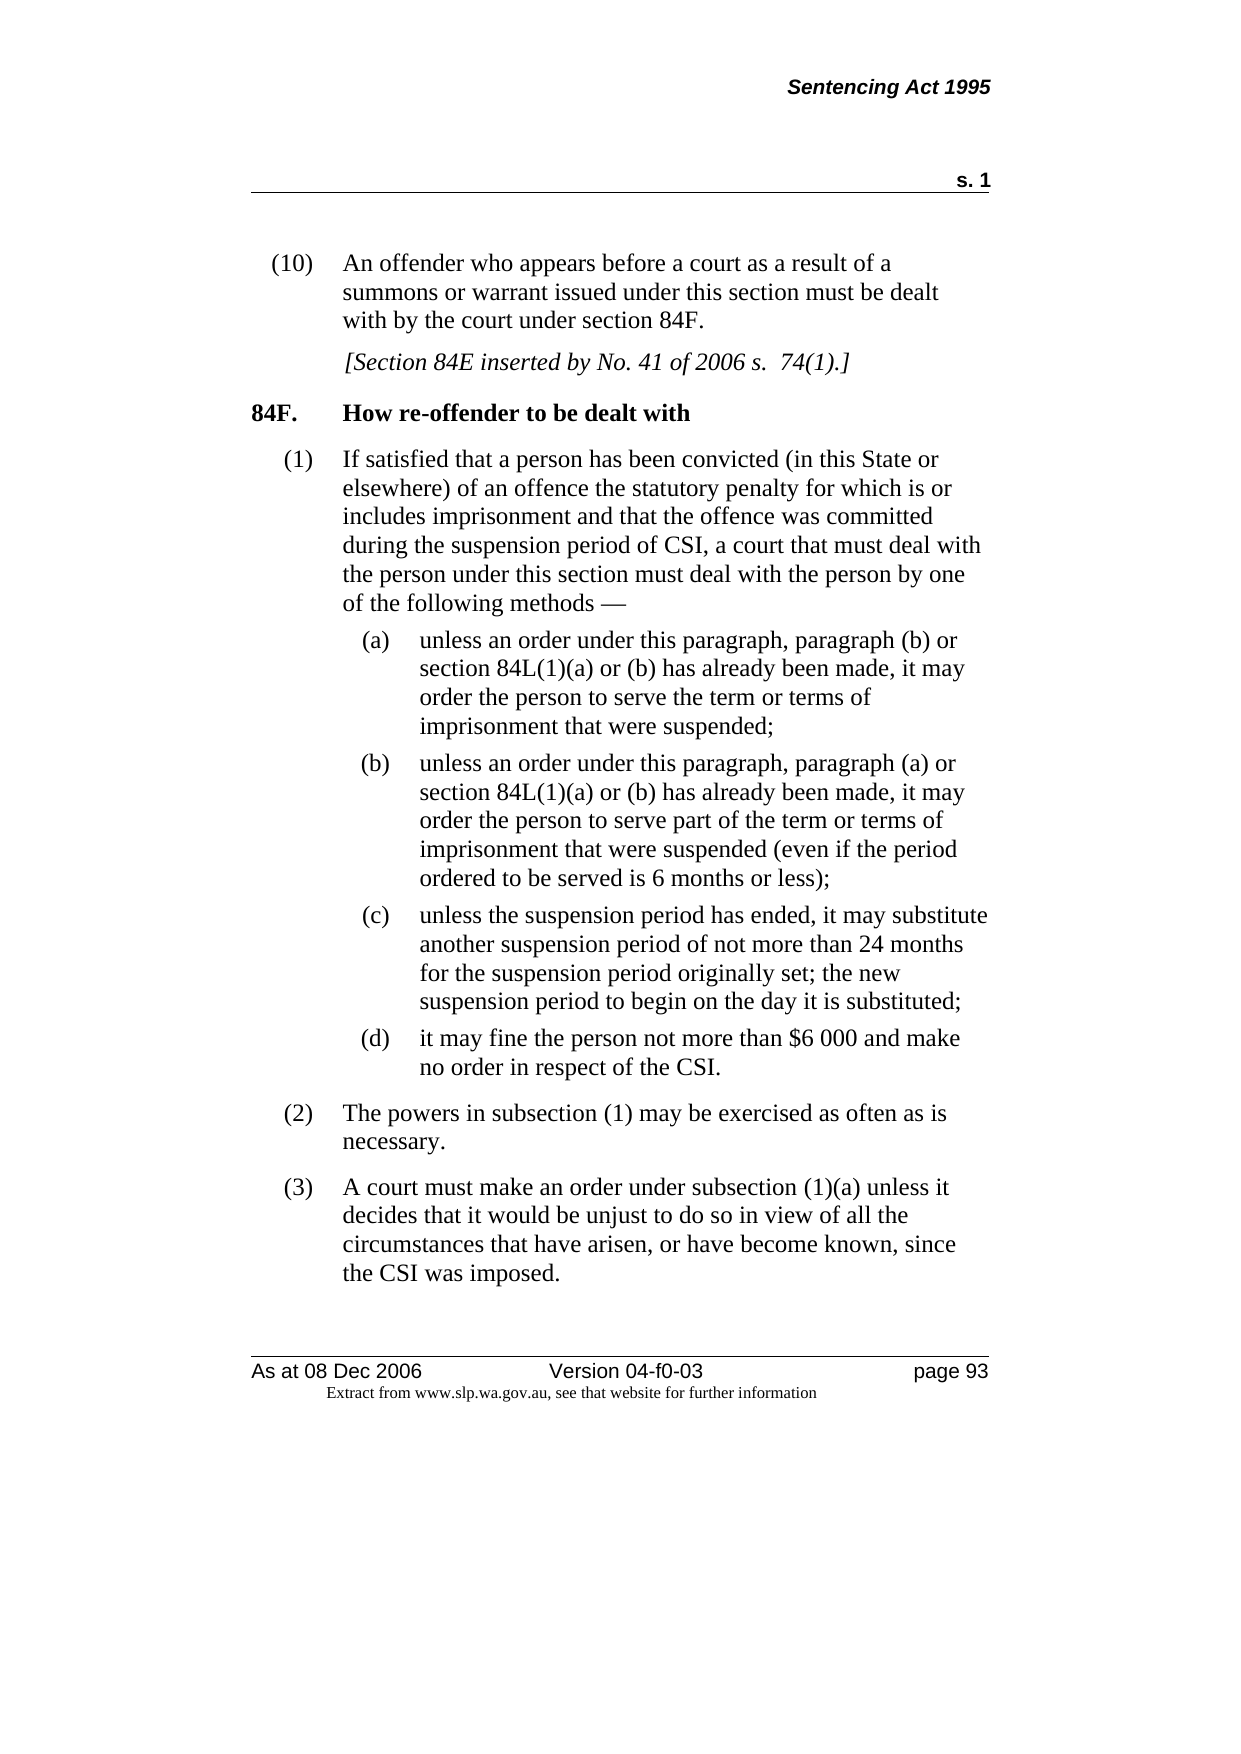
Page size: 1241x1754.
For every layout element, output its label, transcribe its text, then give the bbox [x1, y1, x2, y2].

text (3) A court must make an order under subsection (1)(a) unless it decides that it would be unjust to do so in view of all the circumstances that have arisen, or have become known, since the CSI was imposed. [251, 1172, 989, 1287]
text (c) unless the suspension period has ended, it may substitute another suspension period of not more than 24 months for the suspension period originally set; the new suspension period to begin on the day it is substituted; [251, 900, 989, 1015]
text [Section 84E inserted by No. 41 of 2006 s. 74(1).] [251, 347, 989, 376]
text (a) unless an order under this paragraph, paragraph (b) or section 84L(1)(a) or (b) has already been made, it may order the person to serve the term or terms of imprisonment that were suspended; [251, 625, 989, 740]
text (d) it may fine the person not more than $6 000 and make no order in respect of the CSI. [251, 1023, 989, 1081]
text (b) unless an order under this paragraph, paragraph (a) or section 84L(1)(a) or (b) has already been made, it may order the person to serve part of the term or terms of imprisonment that were suspended (even if the period ordered to be served is 6 months or less); [251, 748, 989, 892]
text (2) The powers in subsection (1) may be exercised as often as is necessary. [251, 1098, 989, 1155]
subtitle 84F. How re-offender to be dealt with [251, 398, 989, 427]
text (10) An offender who appears before a court as a result of a summons or warrant issued under this section must be dealt with by the court under section 84F. [251, 248, 989, 334]
text (1) If satisfied that a person has been convicted (in this State or elsewhere) of an offence the statutory penalty for which is or includes imprisonment and that the offence was committed during the suspension period of CSI, a court that must deal with the person under this section must deal with the person by one of the following methods — [251, 444, 989, 616]
